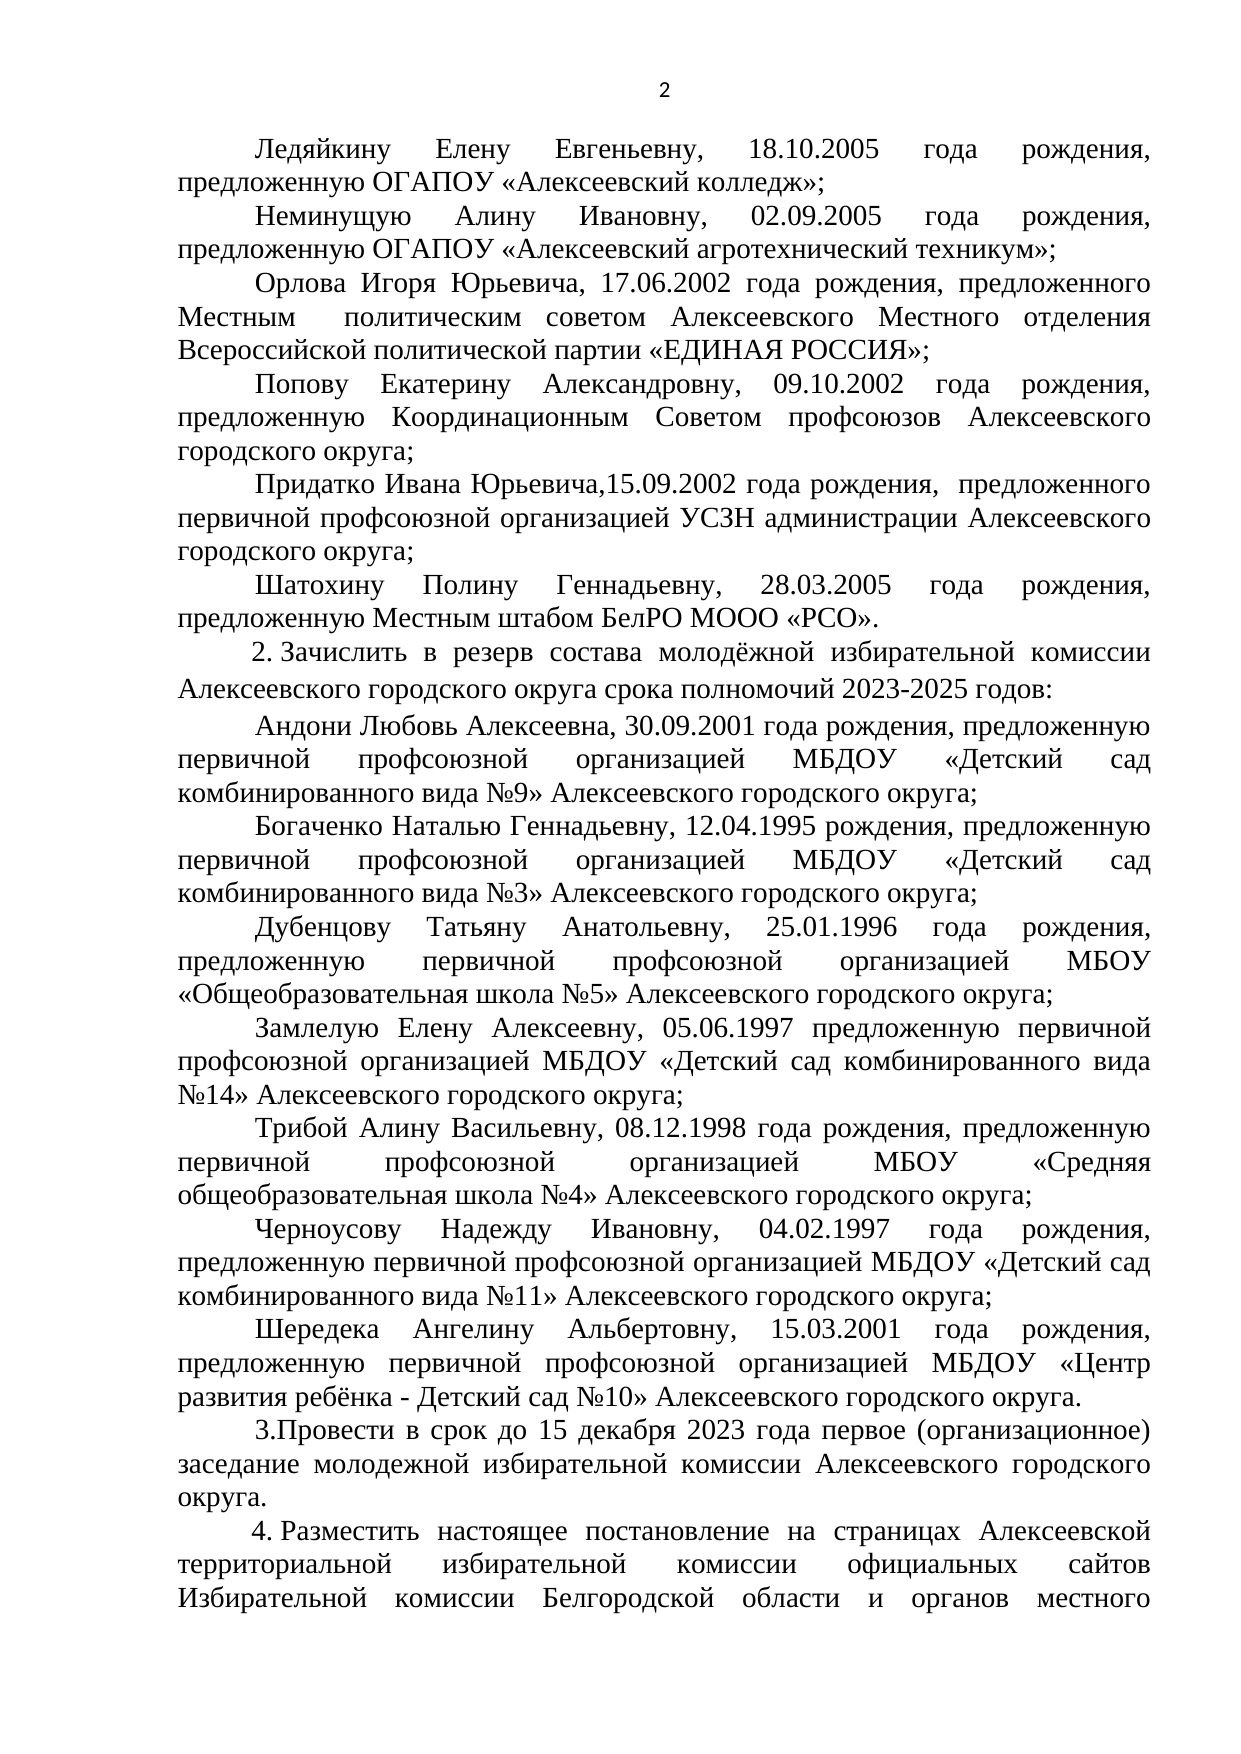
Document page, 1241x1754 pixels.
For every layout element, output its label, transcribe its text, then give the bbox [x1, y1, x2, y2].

text 2. Зачислить в резерв состава молодёжной избирательной комиссии Алексеевского городского округа срока полномочий 2023-2025 годов: [177, 634, 1152, 704]
text 3.Провести в срок до 15 декабря 2023 года первое (организационное) заседание молодежной избирательной комиссии Алексеевского городского округа. [177, 1412, 1152, 1513]
text Ледяйкину Елену Евгеньевну, 18.10.2005 года рождения, предложенную ОГАПОУ «Алексеевский колледж»; [177, 131, 1152, 198]
text Неминущую Алину Ивановну, 02.09.2005 года рождения, предложенную ОГАПОУ «Алексеевский агротехнический техникум»; [177, 198, 1152, 265]
text Черноусову Надежду Ивановну, 04.02.1997 года рождения, предложенную первичной профсоюзной организацией МБДОУ «Детский сад комбинированного вида №11» Алексеевского городского округа; [177, 1211, 1152, 1312]
text Шередека Ангелину Альбертовну, 15.03.2001 года рождения, предложенную первичной профсоюзной организацией МБДОУ «Центр развития ребёнка - Детский сад №10» Алексеевского городского округа. [177, 1312, 1152, 1412]
text Трибой Алину Васильевну, 08.12.1998 года рождения, предложенную первичной профсоюзной организацией МБОУ «Средняя общеобразовательная школа №4» Алексеевского городского округа; [177, 1110, 1152, 1211]
text Замлелую Елену Алексеевну, 05.06.1997 предложенную первичной профсоюзной организацией МБДОУ «Детский сад комбинированного вида №14» Алексеевского городского округа; [177, 1010, 1152, 1110]
text Богаченко Наталью Геннадьевну, 12.04.1995 рождения, предложенную первичной профсоюзной организацией МБДОУ «Детский сад комбинированного вида №3» Алексеевского городского округа; [177, 808, 1152, 909]
text Попову Екатерину Александровну, 09.10.2002 года рождения, предложенную Координационным Советом профсоюзов Алексеевского городского округа; [177, 366, 1152, 466]
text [177, 1513, 1152, 1613]
text Шатохину Полину Геннадьевну, 28.03.2005 года рождения, предложенную Местным штабом БелРО МООО «РСО». [177, 567, 1152, 634]
text Дубенцову Татьяну Анатольевну, 25.01.1996 года рождения, предложенную первичной профсоюзной организацией МБОУ «Общеобразовательная школа №5» Алексеевского городского округа; [177, 909, 1152, 1010]
text Андони Любовь Алексеевна, 30.09.2001 года рождения, предложенную первичной профсоюзной организацией МБДОУ «Детский сад комбинированного вида №9» Алексеевского городского округа; [177, 708, 1152, 808]
text Орлова Игоря Юрьевича, 17.06.2002 года рождения, предложенного Местным политическим советом Алексеевского Местного отделения Всероссийской политической партии «ЕДИНАЯ РОССИЯ»; [177, 265, 1152, 366]
text Придатко Ивана Юрьевича,15.09.2002 года рождения, предложенного первичной профсоюзной организацией УСЗН администрации Алексеевского городского округа; [177, 466, 1152, 567]
